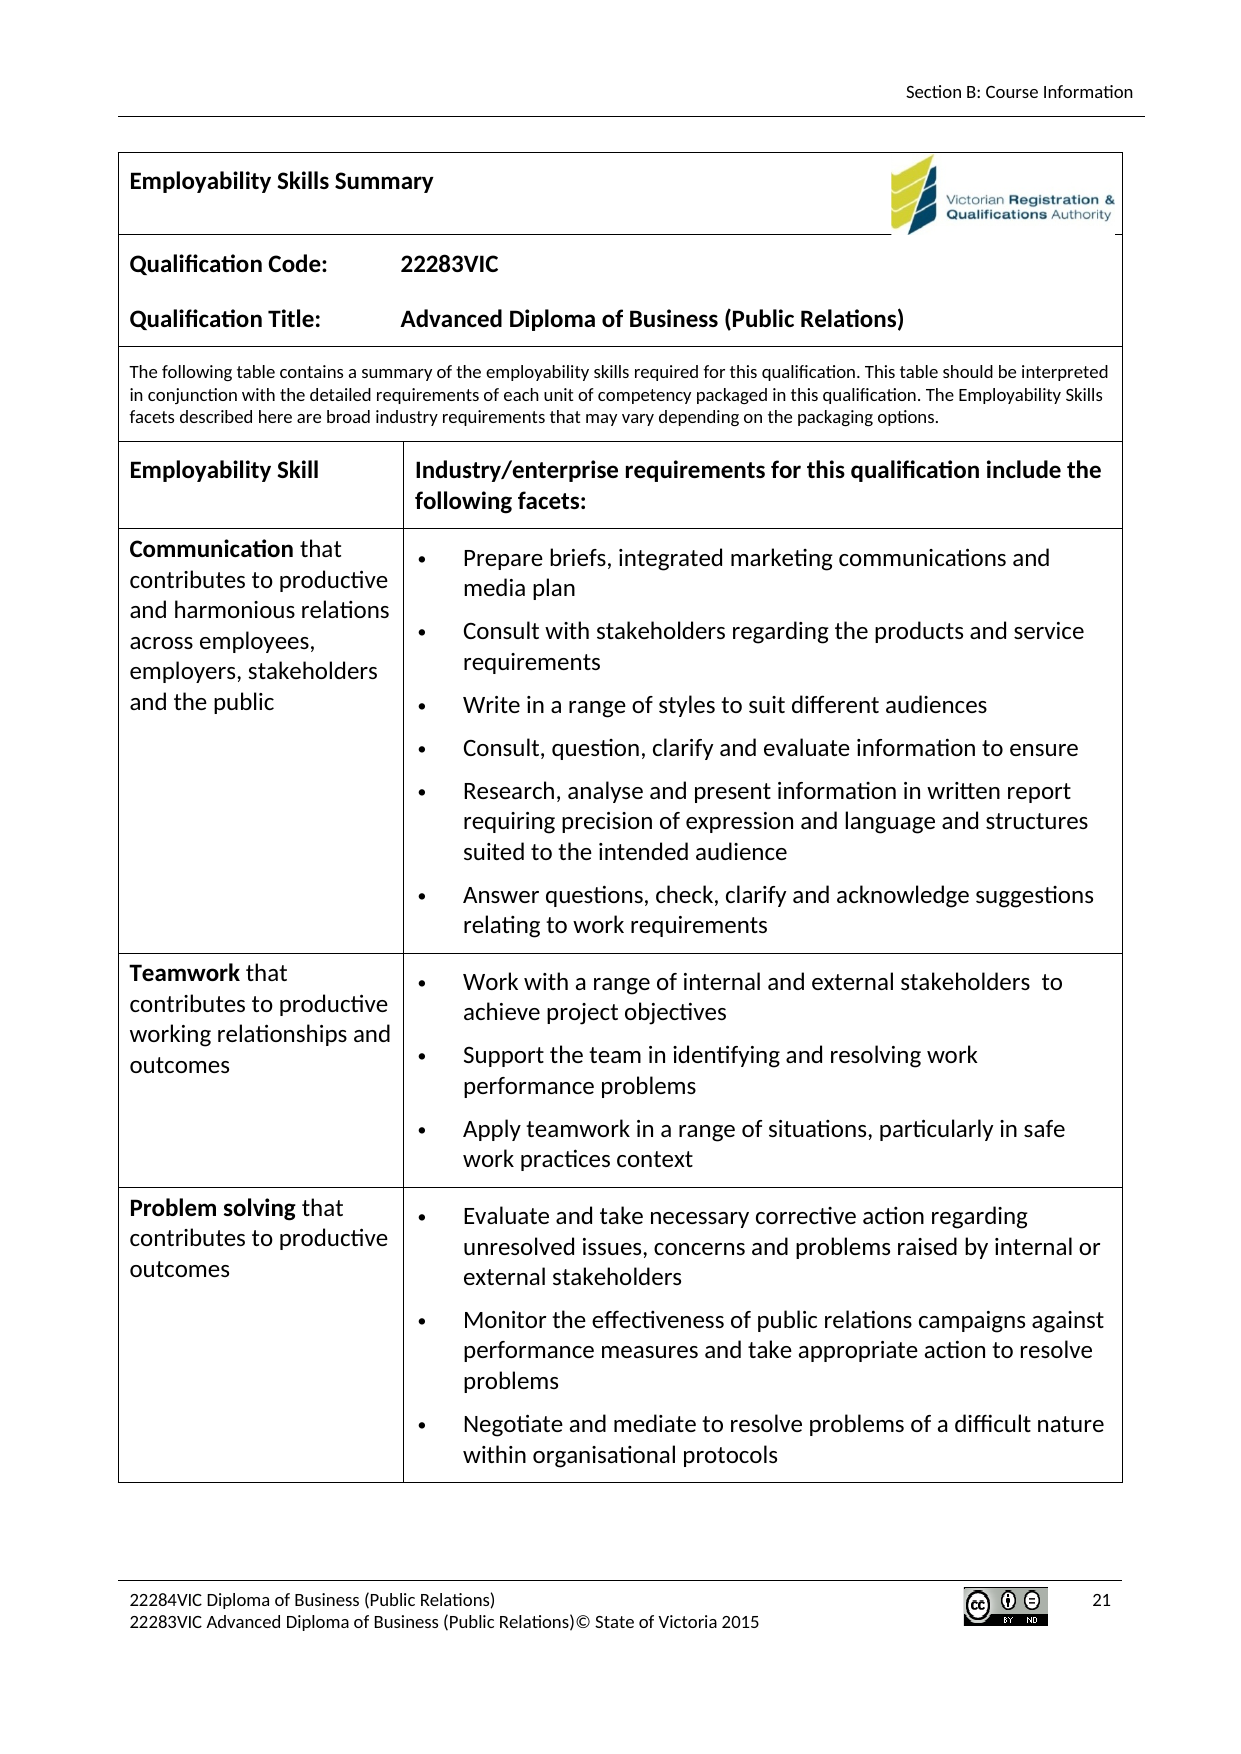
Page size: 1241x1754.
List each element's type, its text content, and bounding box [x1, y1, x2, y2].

table_cell Communication that contributes to productive and harmonious relations across employees, employers, stakeholders and the public [119, 529, 403, 952]
table_cell The following table contains a summary of the employability skills required for this qualification. This table should be interpreted in conjunction with the detailed requirements of each unit of competency packaged in this qualification. The Employability Skills facets described here are broad industry requirements that may vary depending on the packaging options. [119, 347, 1122, 441]
table_cell Advanced Diploma of Business (Public Relations) [389, 291, 1122, 346]
table_cell Qualification Code: [119, 235, 389, 291]
table_cell Evaluate and take necessary corrective action regarding unresolved issues, concerns and problems raised by internal or external stakeholders Monitor the effectiveness of public relations campaigns against performance measures and take appropriate action to resolve problems Negotiate and mediate to resolve problems of a difficult nature within organisational protocols [404, 1188, 1122, 1482]
picture [963, 1587, 1048, 1626]
table_cell Employability Skill [119, 442, 403, 528]
table_cell 22283VIC [389, 235, 1122, 291]
table_cell Prepare briefs, integrated marketing communications and media plan Consult with stakeholders regarding the products and service requirements Write in a range of styles to suit different audiences Consult, question, clarify and evaluate information to ensure Research, analyse and present information in written report requiring precision of expression and language and structures suited to the intended audience Answer questions, check, clarify and acknowledge suggestions relating to work requirements [404, 529, 1122, 952]
table_cell Problem solving that contributes to productive outcomes [119, 1188, 403, 1482]
table_header Employability Skills Summary [119, 153, 822, 234]
table_cell Work with a range of internal and external stakeholders to achieve project objectives Support the team in identifying and resolving work performance problems Apply teamwork in a range of situations, particularly in safe work practices context [404, 954, 1122, 1187]
table_cell Industry/enterprise requirements for this qualification include the following facets: [404, 442, 1122, 528]
table_cell Qualification Title: [119, 291, 389, 346]
table_cell Teamwork that contributes to productive working relationships and outcomes [119, 954, 403, 1187]
table_header [822, 153, 1122, 234]
picture [891, 154, 1115, 235]
